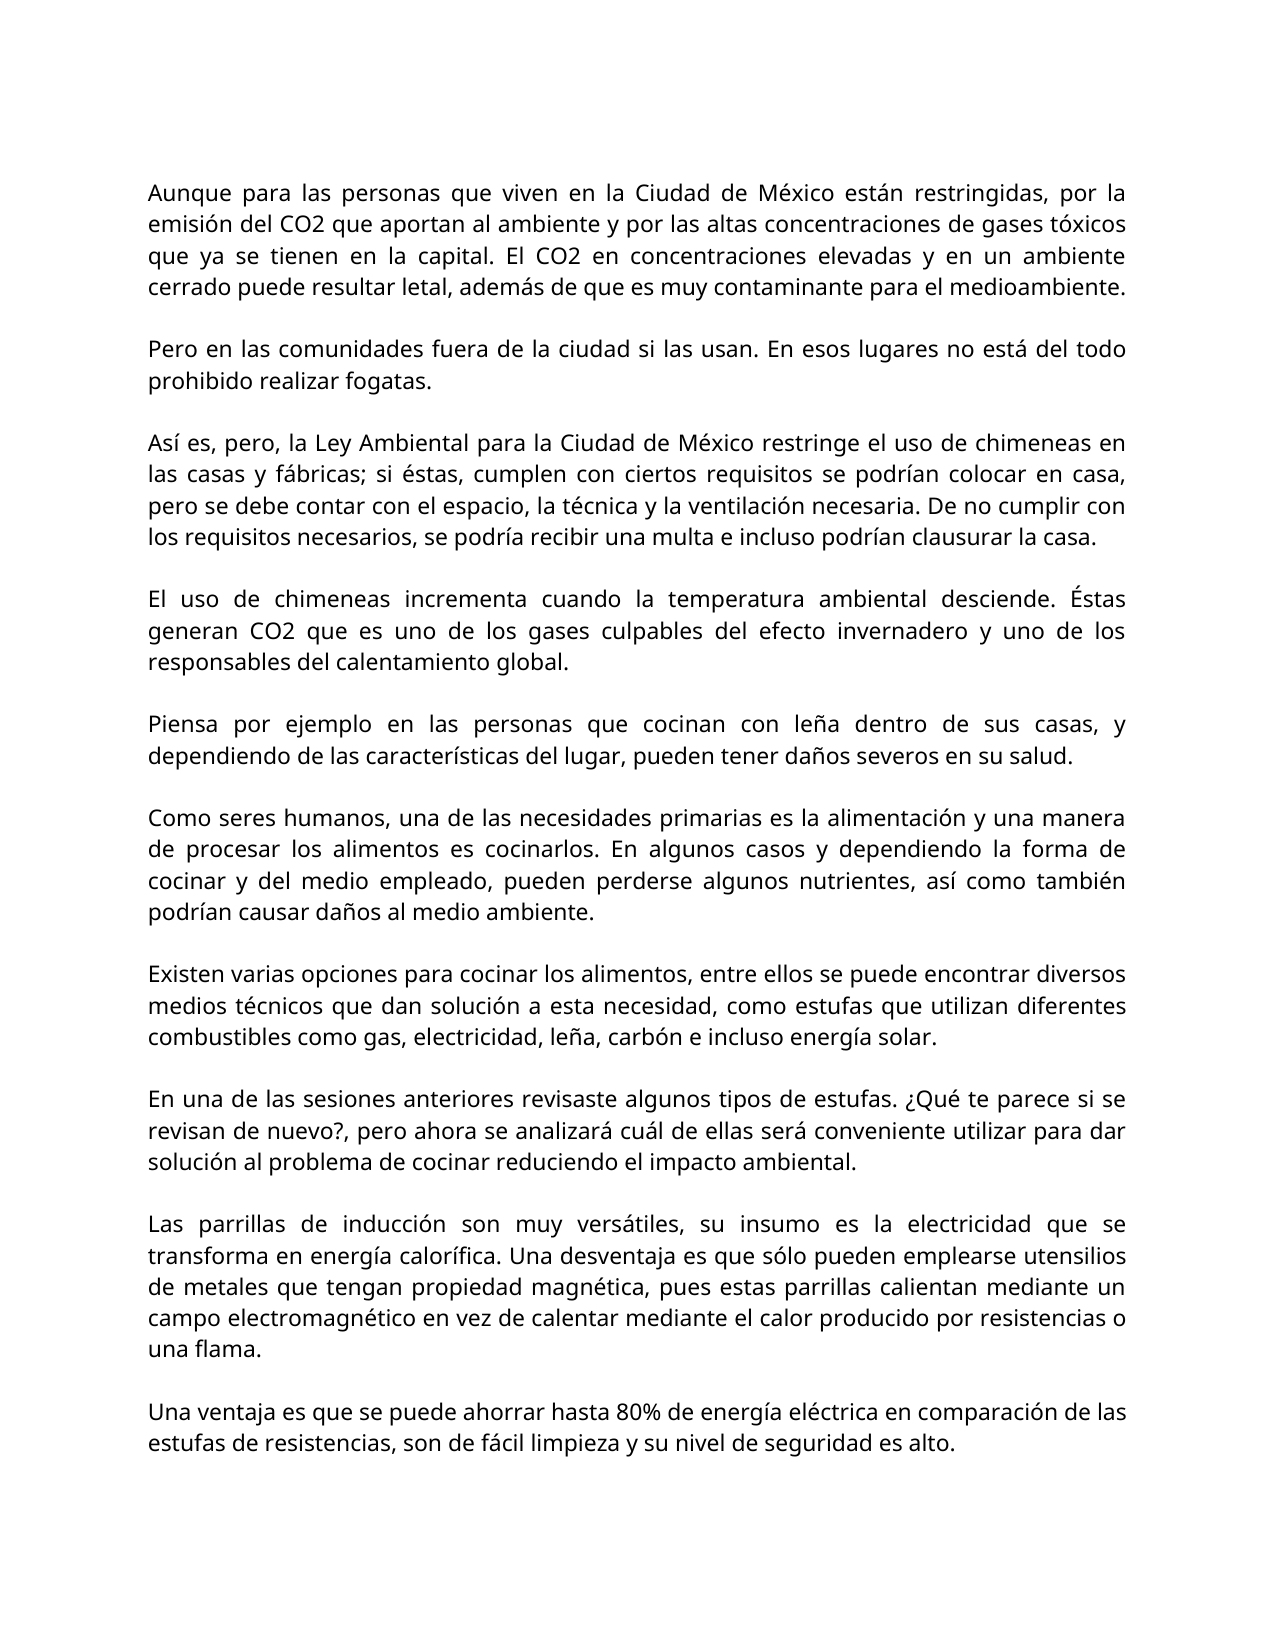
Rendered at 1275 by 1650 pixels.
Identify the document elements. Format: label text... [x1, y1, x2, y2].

text Pero en las comunidades fuera de la ciudad si las usan. En esos lugares no está del todo prohibido realizar fogatas. [148, 333, 1127, 396]
text Como seres humanos, una de las necesidades primarias es la alimentación y una manera de procesar los alimentos es cocinarlos. En algunos casos y dependiendo la forma de cocinar y del medio empleado, pueden perderse algunos nutrientes, así como también podrían causar daños al medio ambiente. [148, 802, 1127, 927]
text El uso de chimeneas incrementa cuando la temperatura ambiental desciende. Éstas generan CO2 que es uno de los gases culpables del efecto invernadero y uno de los responsables del calentamiento global. [148, 583, 1127, 677]
text Así es, pero, la Ley Ambiental para la Ciudad de México restringe el uso de chimeneas en las casas y fábricas; si éstas, cumplen con ciertos requisitos se podrían colocar en casa, pero se debe contar con el espacio, la técnica y la ventilación necesaria. De no cumplir con los requisitos necesarios, se podría recibir una multa e incluso podrían clausurar la casa. [148, 427, 1127, 552]
text Aunque para las personas que viven en la Ciudad de México están restringidas, por la emisión del CO2 que aportan al ambiente y por las altas concentraciones de gases tóxicos que ya se tienen en la capital. El CO2 en concentraciones elevadas y en un ambiente cerrado puede resultar letal, además de que es muy contaminante para el medioambiente. [148, 177, 1127, 302]
text Una ventaja es que se puede ahorrar hasta 80% de energía eléctrica en comparación de las estufas de resistencias, son de fácil limpieza y su nivel de seguridad es alto. [148, 1396, 1127, 1458]
text Existen varias opciones para cocinar los alimentos, entre ellos se puede encontrar diversos medios técnicos que dan solución a esta necesidad, como estufas que utilizan diferentes combustibles como gas, electricidad, leña, carbón e incluso energía solar. [148, 958, 1127, 1052]
text En una de las sesiones anteriores revisaste algunos tipos de estufas. ¿Qué te parece si se revisan de nuevo?, pero ahora se analizará cuál de ellas será conveniente utilizar para dar solución al problema de cocinar reduciendo el impacto ambiental. [148, 1083, 1127, 1177]
text Las parrillas de inducción son muy versátiles, su insumo es la electricidad que se transforma en energía calorífica. Una desventaja es que sólo pueden emplearse utensilios de metales que tengan propiedad magnética, pues estas parrillas calientan mediante un campo electromagnético en vez de calentar mediante el calor producido por resistencias o una flama. [148, 1208, 1127, 1365]
text Piensa por ejemplo en las personas que cocinan con leña dentro de sus casas, y dependiendo de las características del lugar, pueden tener daños severos en su salud. [148, 708, 1127, 771]
